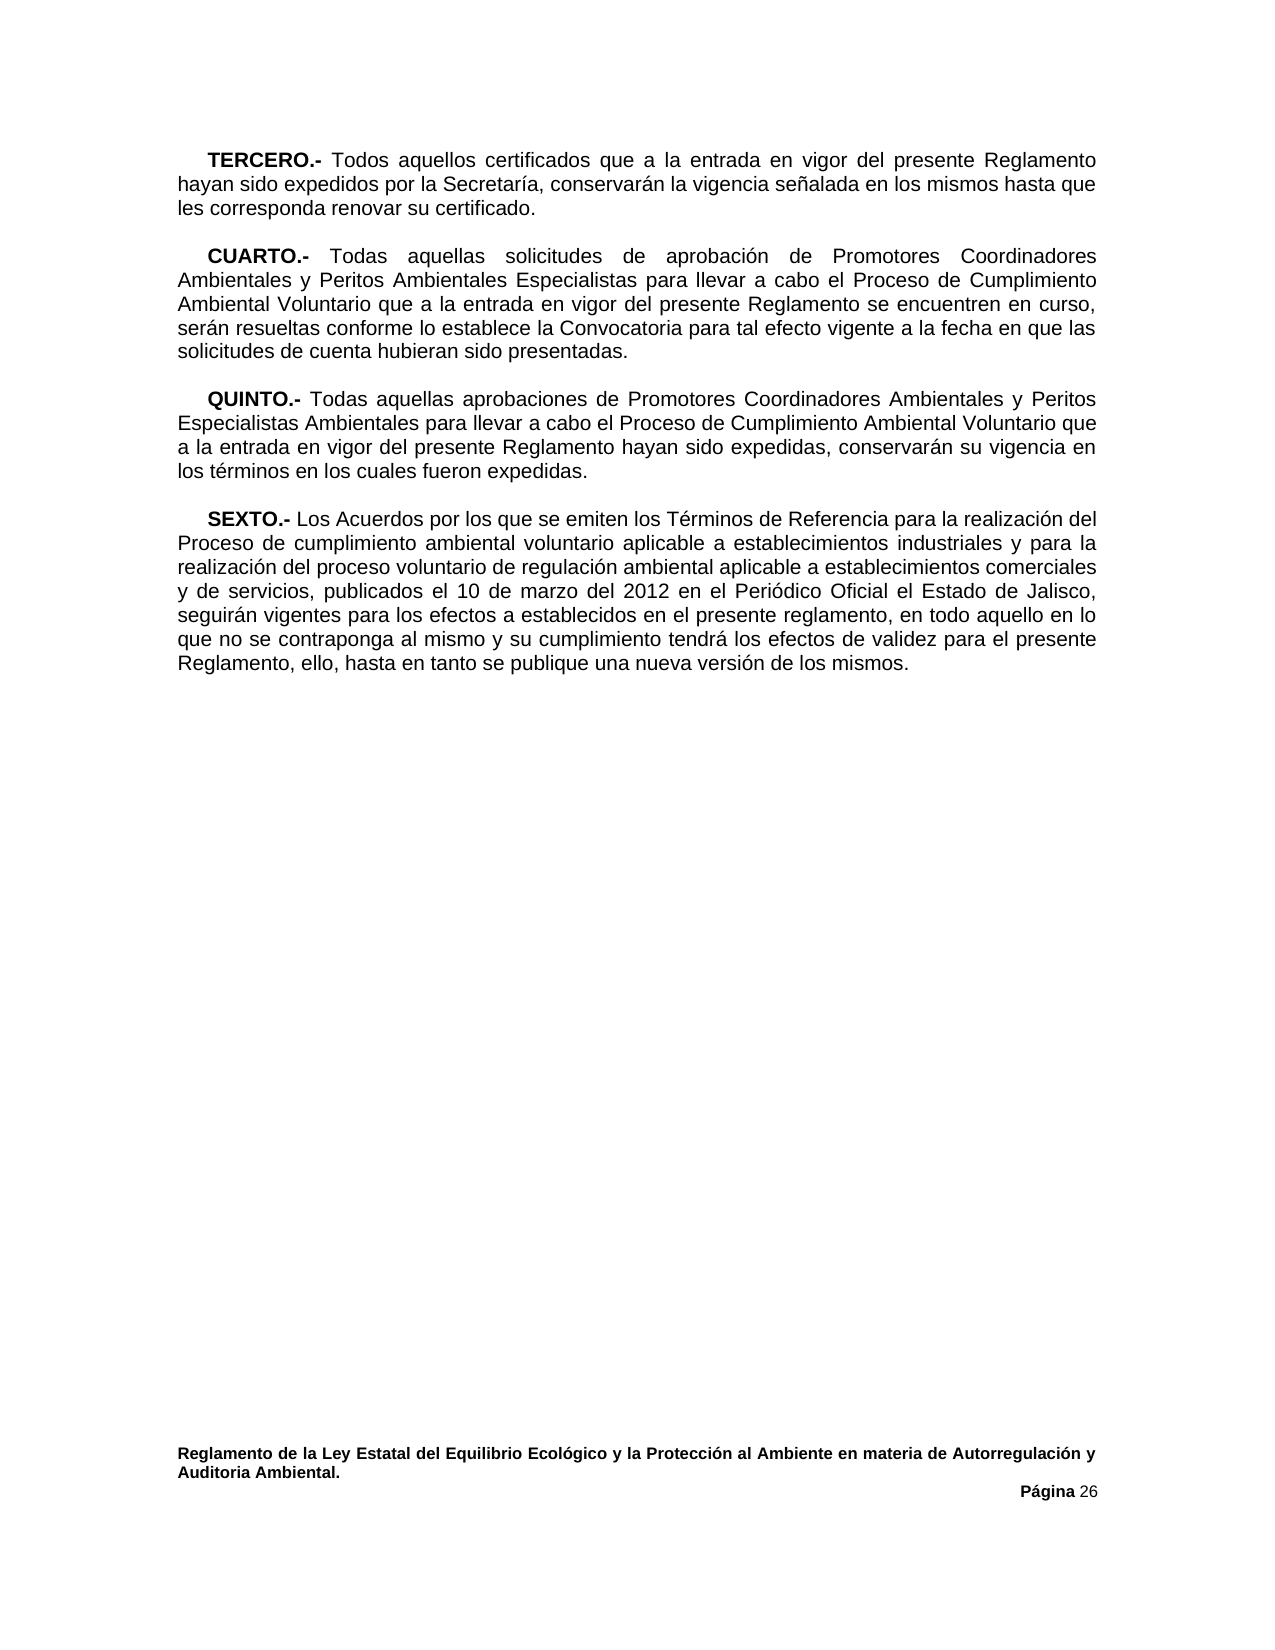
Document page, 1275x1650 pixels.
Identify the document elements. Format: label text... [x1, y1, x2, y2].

text TERCERO.- Todos aquellos certificados que a la entrada en vigor del presente Reglamento hayan sido expedidos por la Secretaría, conservarán la vigencia señalada en los mismos hasta que les corresponda renovar su certificado. [177, 148, 1098, 219]
text QUINTO.- Todas aquellas aprobaciones de Promotores Coordinadores Ambientales y Peritos Especialistas Ambientales para llevar a cabo el Proceso de Cumplimiento Ambiental Voluntario que a la entrada en vigor del presente Reglamento hayan sido expedidas, conservarán su vigencia en los términos en los cuales fueron expedidas. [177, 387, 1098, 483]
text SEXTO.- Los Acuerdos por los que se emiten los Términos de Referencia para la realización del Proceso de cumplimiento ambiental voluntario aplicable a establecimientos industriales y para la realización del proceso voluntario de regulación ambiental aplicable a establecimientos comerciales y de servicios, publicados el 10 de marzo del 2012 en el Periódico Oficial el Estado de Jalisco, seguirán vigentes para los efectos a establecidos en el presente reglamento, en todo aquello en lo que no se contraponga al mismo y su cumplimiento tendrá los efectos de validez para el presente Reglamento, ello, hasta en tanto se publique una nueva versión de los mismos. [177, 507, 1098, 675]
text CUARTO.- Todas aquellas solicitudes de aprobación de Promotores Coordinadores Ambientales y Peritos Ambientales Especialistas para llevar a cabo el Proceso de Cumplimiento Ambiental Voluntario que a la entrada en vigor del presente Reglamento se encuentren en curso, serán resueltas conforme lo establece la Convocatoria para tal efecto vigente a la fecha en que las solicitudes de cuenta hubieran sido presentadas. [177, 243, 1098, 363]
